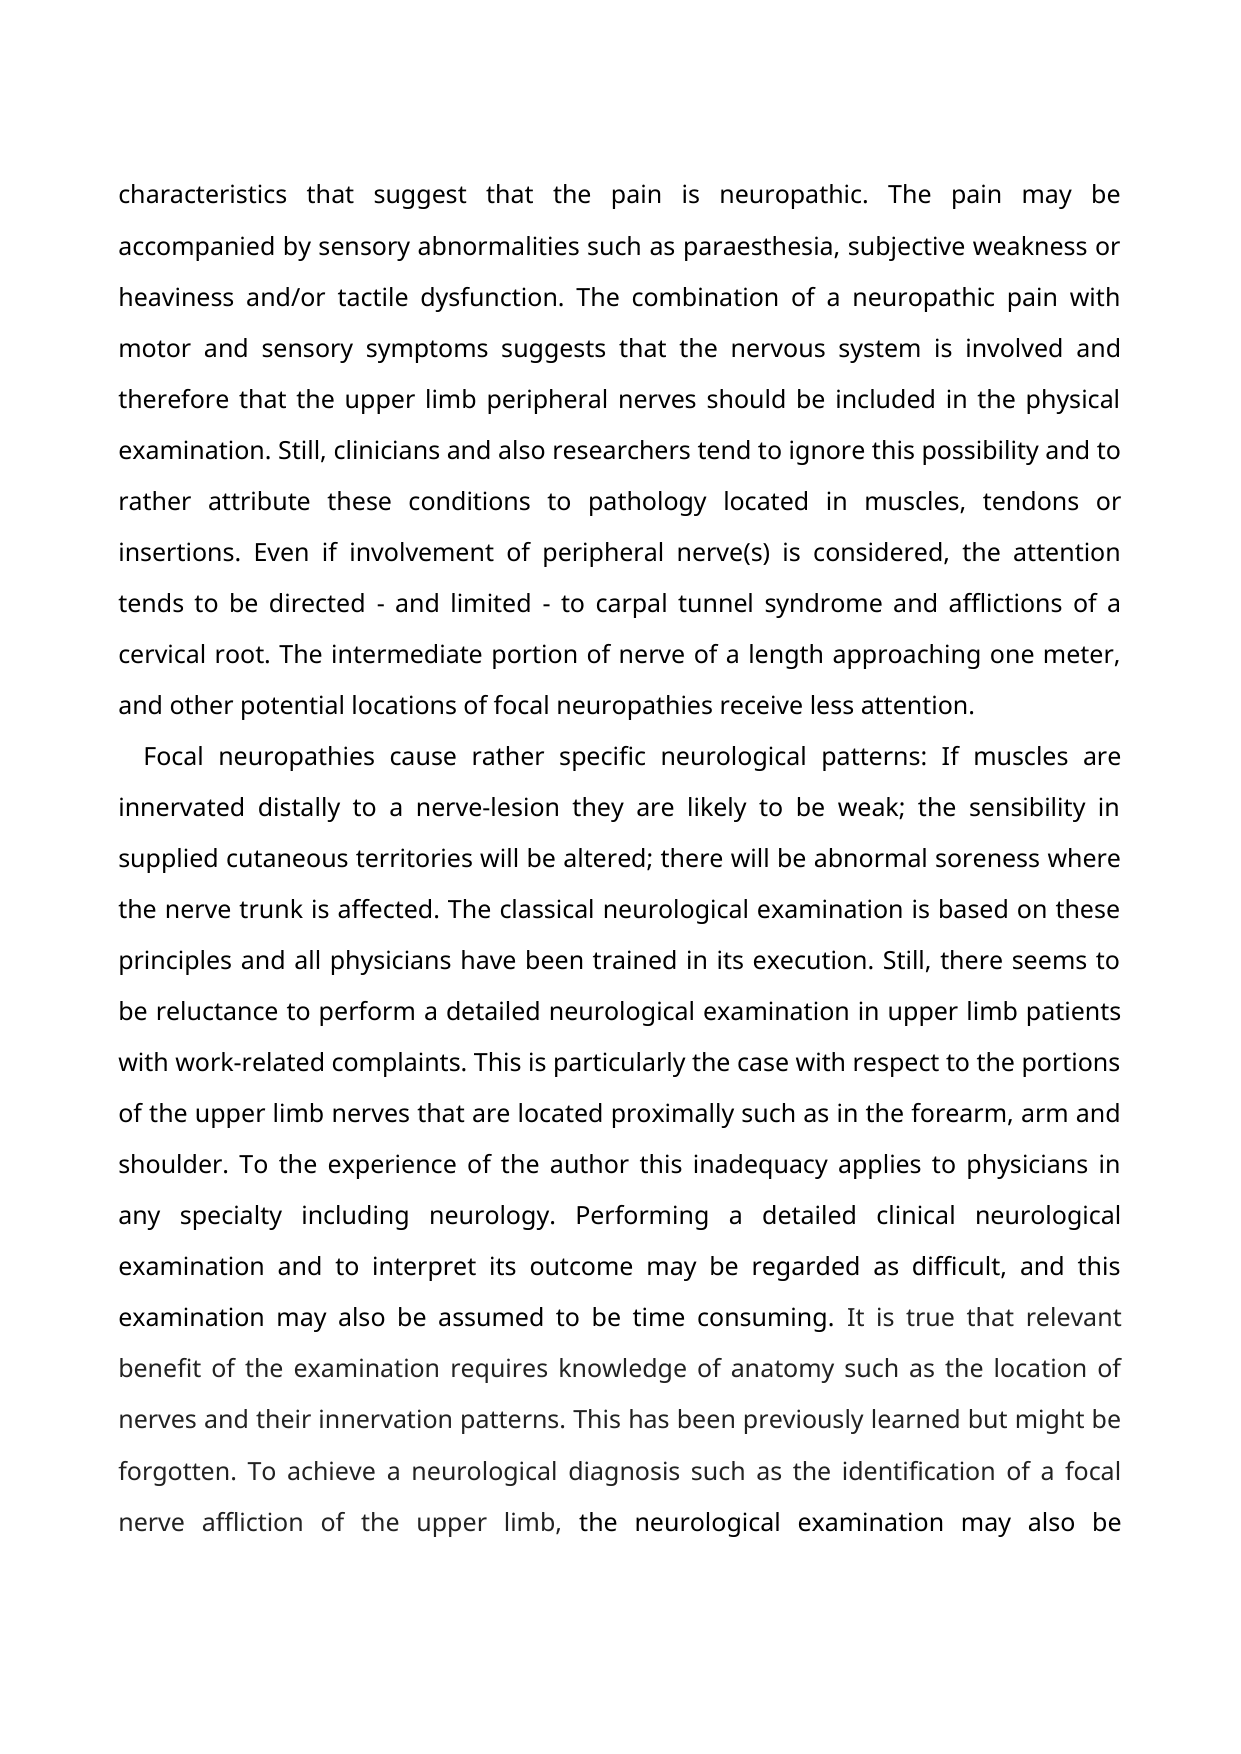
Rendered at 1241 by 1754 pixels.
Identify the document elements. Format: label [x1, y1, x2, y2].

text [118, 177, 1122, 722]
text [118, 739, 1122, 1538]
